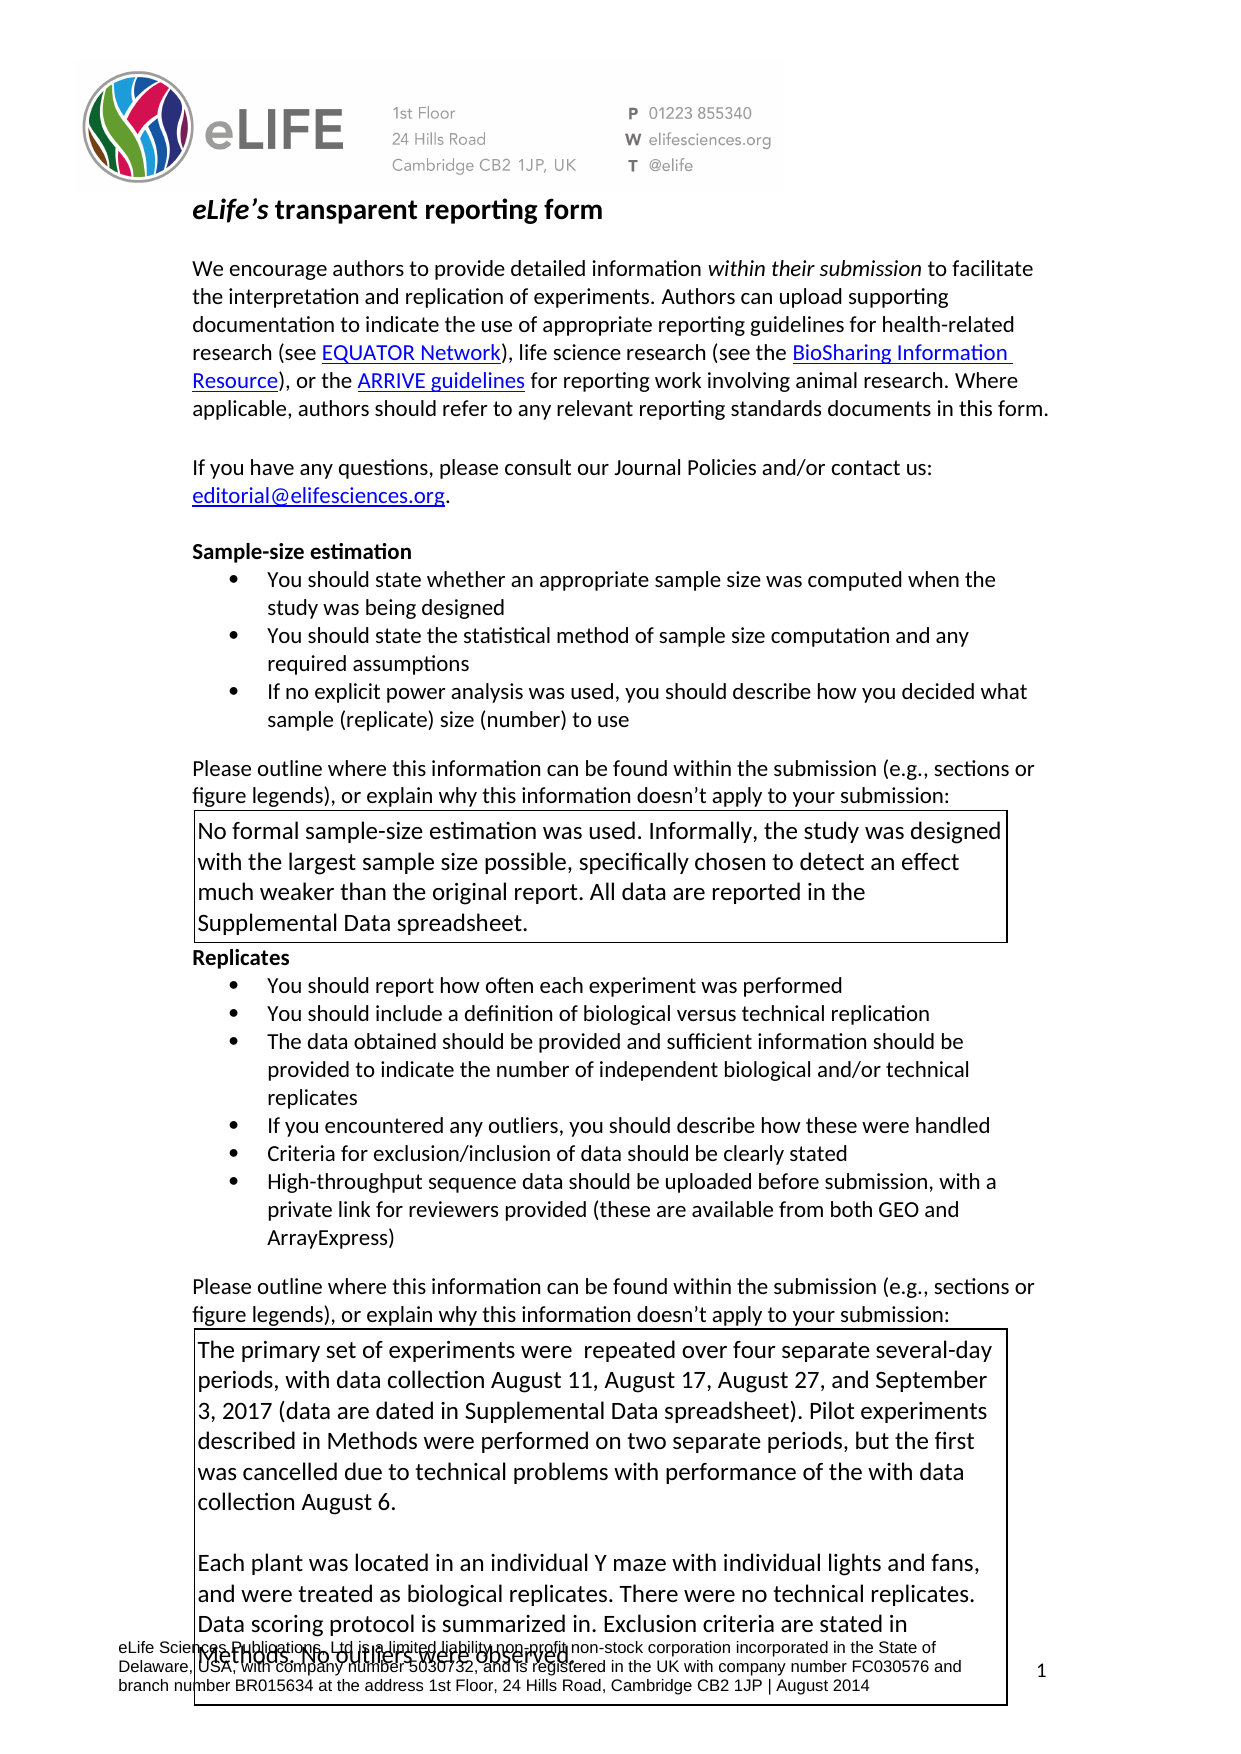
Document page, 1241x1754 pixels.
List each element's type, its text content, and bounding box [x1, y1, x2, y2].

list If no explicit power analysis was used, you should describe how you decided what sample (replicate) size (number) to use [229, 677, 1053, 733]
text We encourage authors to provide detailed information within their submission to facilitate the interpretation and replication of experiments. Authors can upload supporting documentation to indicate the use of appropriate reporting guidelines for health-related research (see EQUATOR Network), life science research (see the BioSharing Information Resource), or the ARRIVE guidelines for reporting work involving animal research. Where applicable, authors should refer to any relevant reporting standards documents in this form. [192, 254, 1053, 423]
picture [73, 59, 784, 191]
list You should state whether an appropriate sample size was computed when the study was being designed [229, 565, 1053, 621]
text No formal sample-size estimation was used. Informally, the study was designed with the largest sample size possible, specifically chosen to detect an effect much weaker than the original report. All data are reported in the Supplemental Data spreadsheet. [195, 813, 1006, 940]
text eLife’s transparent reporting form [192, 191, 1053, 226]
list You should report how often each experiment was performed [229, 971, 1053, 999]
list The data obtained should be provided and sufficient information should be provided to indicate the number of independent biological and/or technical replicates [229, 1027, 1053, 1111]
text The primary set of experiments were repeated over four separate several-day periods, with data collection August 11, August 17, August 27, and September 3, 2017 (data are dated in Supplemental Data spreadsheet). Pilot experiments described in Methods were performed on two separate periods, but the first was cancelled due to technical problems with performance of the with data collection August 6. Each plant was located in an individual Y maze with individual lights and fans, and were treated as biological replicates. There were no technical replicates. Data scoring protocol is summarized in. Exclusion criteria are stated in Methods. No outliers were observed. [195, 1332, 1006, 1669]
text Replicates [192, 838, 1053, 971]
list You should state the statistical method of sample size computation and any required assumptions [229, 621, 1053, 677]
list You should include a definition of biological versus technical replication [229, 999, 1053, 1027]
list If you encountered any outliers, you should describe how these were handled [229, 1111, 1053, 1139]
text If you have any questions, please consult our Journal Policies and/or contact us: editorial@elifesciences.org. [192, 453, 1053, 509]
list Criteria for exclusion/inclusion of data should be clearly stated [229, 1139, 1053, 1167]
list High-throughput sequence data should be uploaded before submission, with a private link for reviewers provided (these are available from both GEO and ArrayExpress) [229, 1167, 1053, 1252]
text Sample-size estimation [192, 537, 1053, 565]
